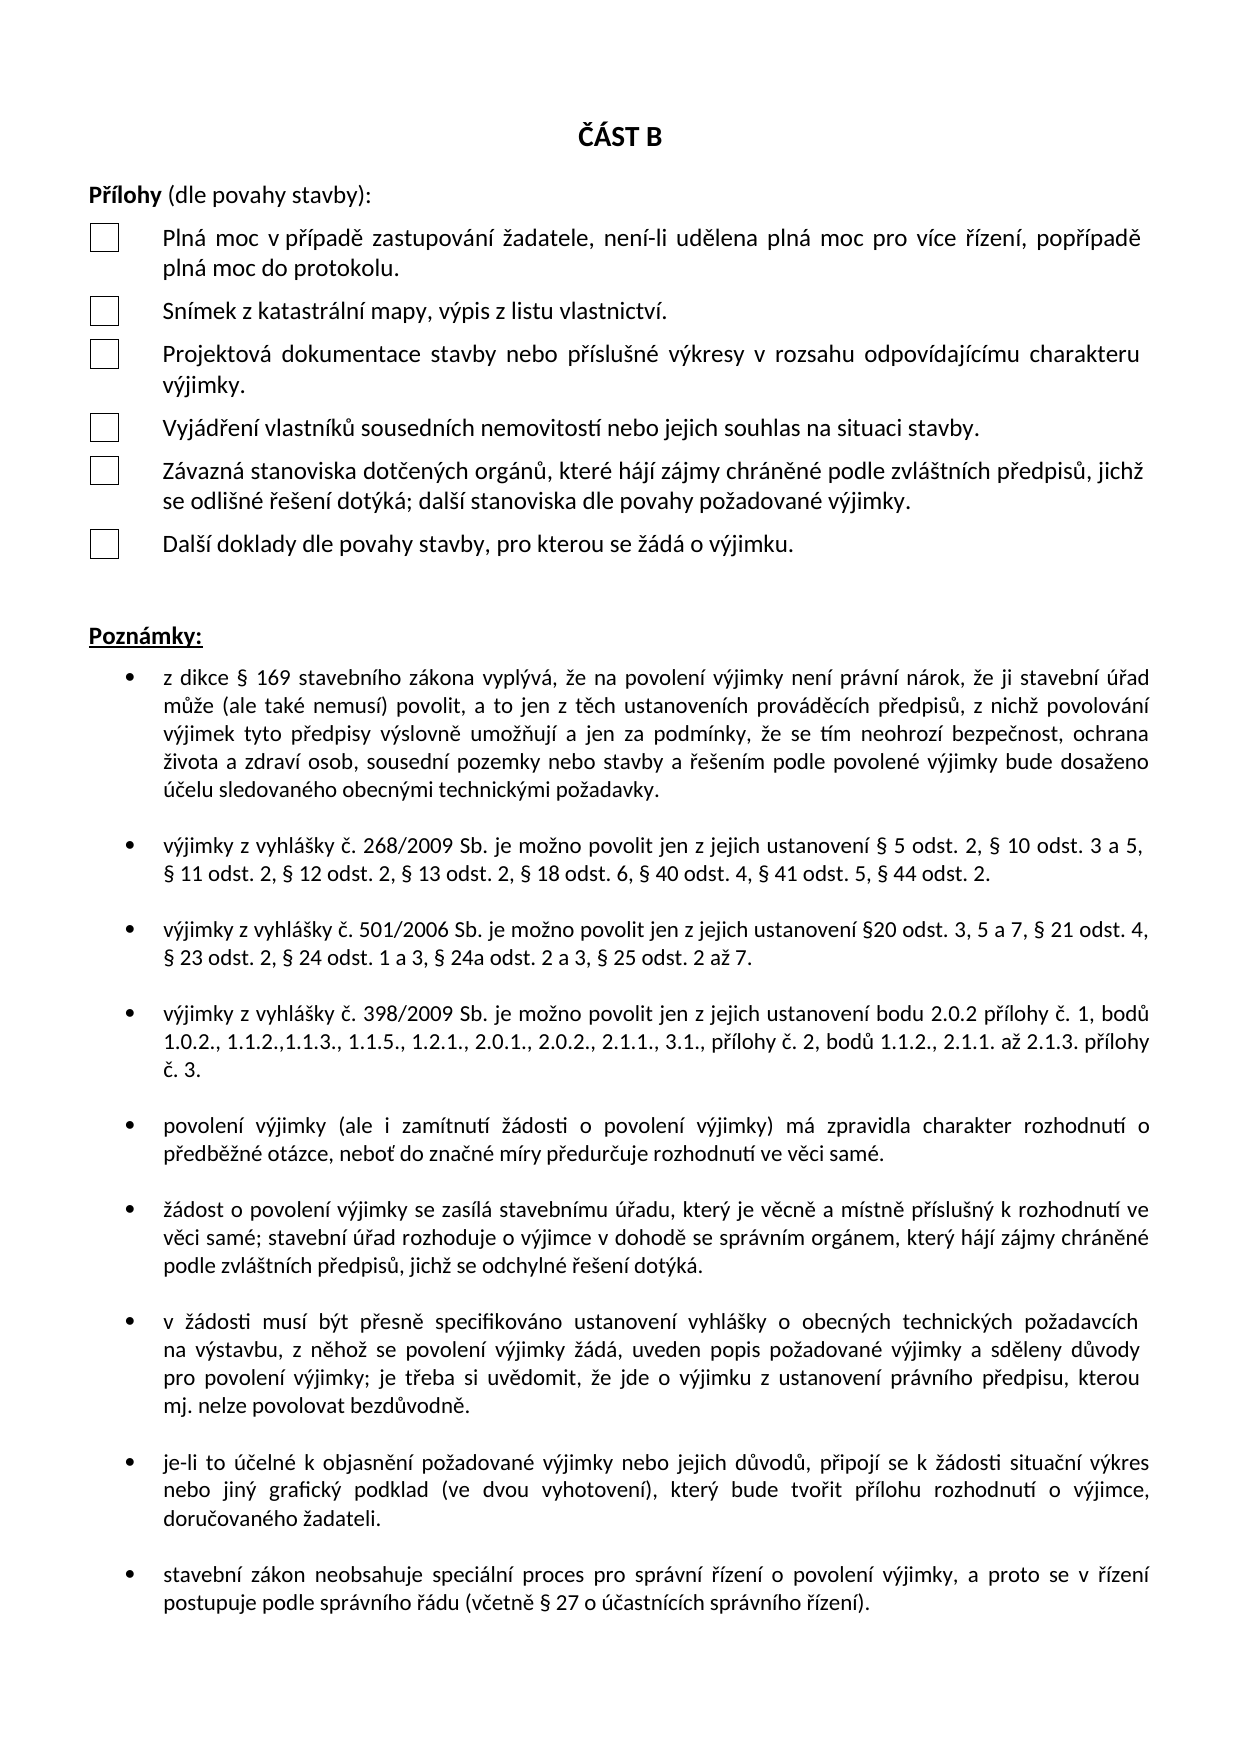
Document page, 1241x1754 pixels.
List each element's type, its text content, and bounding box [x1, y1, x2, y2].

list z dikce § 169 stavebního zákona vyplývá, že na povolení výjimky není právní nárok, že ji stavební úřad může (ale také nemusí) povolit, a to jen z těch ustanoveních prováděcích předpisů, z nichž povolování výjimek tyto předpisy výslovně umožňují a jen za podmínky, že se tím neohrozí bezpečnost, ochrana života a zdraví osob, sousední pozemky nebo stavby a řešením podle povolené výjimky bude dosaženo účelu sledovaného obecnými technickými požadavky. [126, 663, 1152, 803]
list výjimky z vyhlášky č. 398/2009 Sb. je možno povolit jen z jejich ustanovení bodu 2.0.2 přílohy č. 1, bodů 1.0.2., 1.1.2.,1.1.3., 1.1.5., 1.2.1., 2.0.1., 2.0.2., 2.1.1., 3.1., přílohy č. 2, bodů 1.1.2., 2.1.1. až 2.1.3. přílohy č. 3. [126, 999, 1152, 1083]
list je-li to účelné k objasnění požadované výjimky nebo jejich důvodů, připojí se k žádosti situační výkres nebo jiný grafický podklad (ve dvou vyhotovení), který bude tvořit přílohu rozhodnutí o výjimce, doručovaného žadateli. [126, 1448, 1152, 1532]
list povolení výjimky (ale i zamítnutí žádosti o povolení výjimky) má zpravidla charakter rozhodnutí o předběžné otázce, neboť do značné míry předurčuje rozhodnutí ve věci samé. [126, 1111, 1152, 1167]
list stavební zákon neobsahuje speciální proces pro správní řízení o povolení výjimky, a proto se v řízení postupuje podle správního řádu (včetně § 27 o účastnících správního řízení). [126, 1560, 1152, 1616]
list v žádosti musí být přesně specifikováno ustanovení vyhlášky o obecných technických požadavcích na výstavbu, z něhož se povolení výjimky žádá, uveden popis požadované výjimky a sděleny důvody pro povolení výjimky; je třeba si uvědomit, že jde o výjimku z ustanovení právního předpisu, kterou mj. nelze povolovat bezdůvodně. [126, 1307, 1152, 1419]
text Závazná stanoviska dotčených orgánů, které hájí zájmy chráněné podle zvláštních předpisů, jichž se odlišné řešení dotýká; další stanoviska dle povahy požadované výjimky. [89, 455, 1152, 516]
text Snímek z katastrální mapy, výpis z listu vlastnictví. [89, 295, 1152, 326]
text ČÁST B [89, 118, 1152, 154]
text Přílohy (dle povahy stavby): [89, 179, 1152, 209]
text Vyjádření vlastníků sousedních nemovitostí nebo jejich souhlas na situaci stavby. [89, 412, 1152, 442]
text Plná moc v případě zastupování žadatele, není-li udělena plná moc pro více řízení, popřípadě plná moc do protokolu. [89, 222, 1152, 283]
list výjimky z vyhlášky č. 268/2009 Sb. je možno povolit jen z jejich ustanovení § 5 odst. 2, § 10 odst. 3 a 5, § 11 odst. 2, § 12 odst. 2, § 13 odst. 2, § 18 odst. 6, § 40 odst. 4, § 41 odst. 5, § 44 odst. 2. [126, 831, 1152, 887]
text Další doklady dle povahy stavby, pro kterou se žádá o výjimku. [89, 528, 1152, 559]
list výjimky z vyhlášky č. 501/2006 Sb. je možno povolit jen z jejich ustanovení §20 odst. 3, 5 a 7, § 21 odst. 4, § 23 odst. 2, § 24 odst. 1 a 3, § 24a odst. 2 a 3, § 25 odst. 2 až 7. [126, 915, 1152, 971]
list žádost o povolení výjimky se zasílá stavebnímu úřadu, který je věcně a místně příslušný k rozhodnutí ve věci samé; stavební úřad rozhoduje o výjimce v dohodě se správním orgánem, který hájí zájmy chráněné podle zvláštních předpisů, jichž se odchylné řešení dotýká. [126, 1195, 1152, 1279]
text Projektová dokumentace stavby nebo příslušné výkresy v rozsahu odpovídajícímu charakteru výjimky. [89, 338, 1152, 399]
text Poznámky: [89, 620, 1152, 651]
